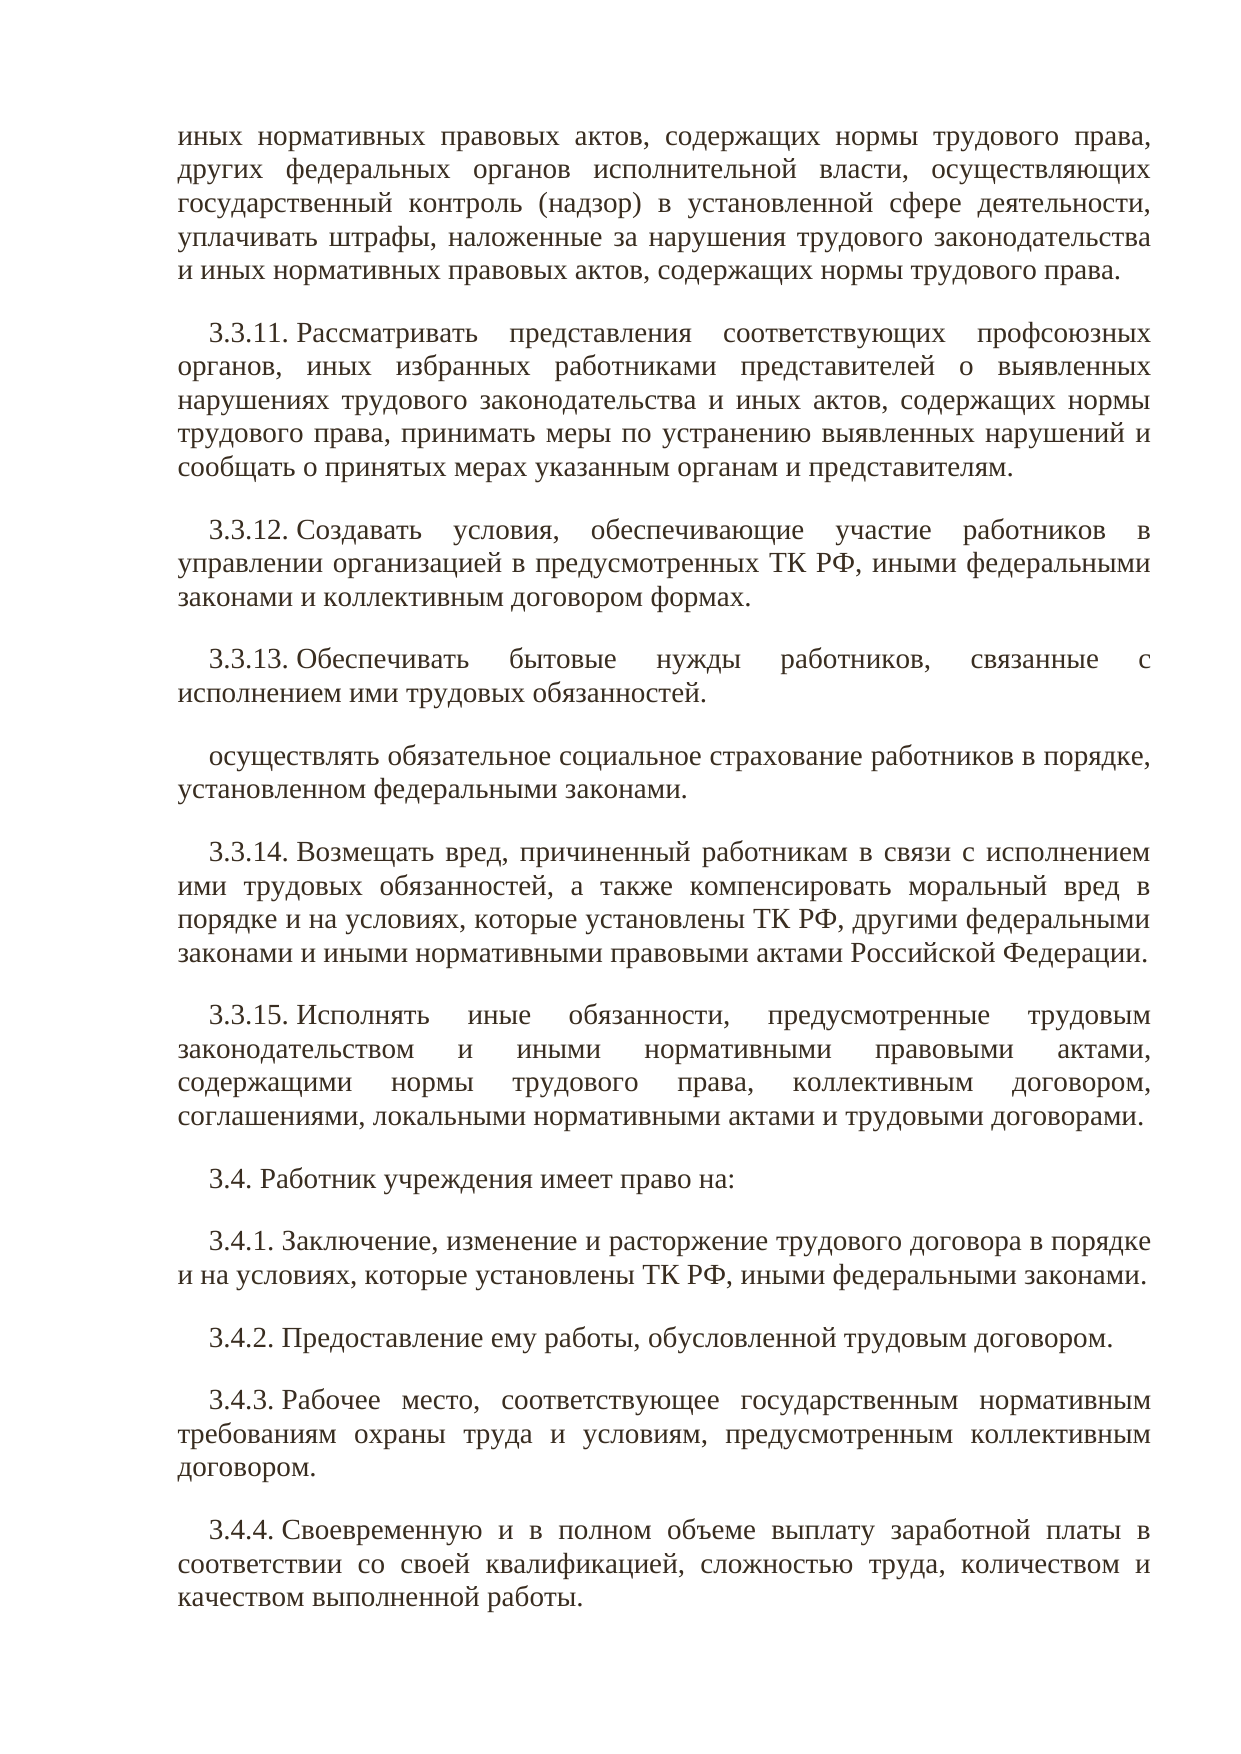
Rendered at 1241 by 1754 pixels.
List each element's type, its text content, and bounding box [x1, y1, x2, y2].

text 3.4. Работник учреждения имеет право на: [177, 1161, 1152, 1194]
text 3.3.14. Возмещать вред, причиненный работникам в связи с исполнением ими трудовых обязанностей, а также компенсировать моральный вред в порядке и на условиях, которые установлены ТК РФ, другими федеральными законами и иными нормативными правовыми актами Российской Федерации. [177, 834, 1152, 968]
text 3.4.3. Рабочее место, соответствующее государственным нормативным требованиям охраны труда и условиям, предусмотренным коллективным договором. [177, 1382, 1152, 1483]
text 3.4.1. Заключение, изменение и расторжение трудового договора в порядке и на условиях, которые установлены ТК РФ, иными федеральными законами. [177, 1223, 1152, 1291]
text 3.4.2. Предоставление ему работы, обусловленной трудовым договором. [177, 1320, 1152, 1353]
text 3.3.12. Создавать условия, обеспечивающие участие работников в управлении организацией в предусмотренных ТК РФ, иными федеральными законами и коллективным договором формах. [177, 512, 1152, 612]
text 3.3.15. Исполнять иные обязанности, предусмотренные трудовым законодательством и иными нормативными правовыми актами, содержащими нормы трудового права, коллективным договором, соглашениями, локальными нормативными актами и трудовыми договорами. [177, 997, 1152, 1132]
text 3.4.4. Своевременную и в полном объеме выплату заработной платы в соответствии со своей квалификацией, сложностью труда, количеством и качеством выполненной работы. [177, 1512, 1152, 1613]
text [177, 118, 1152, 286]
text 3.3.13. Обеспечивать бытовые нужды работников, связанные с исполнением ими трудовых обязанностей. [177, 642, 1152, 709]
text 3.3.11. Рассматривать представления соответствующих профсоюзных органов, иных избранных работниками представителей о выявленных нарушениях трудового законодательства и иных актов, содержащих нормы трудового права, принимать меры по устранению выявленных нарушений и сообщать о принятых мерах указанным органам и представителям. [177, 315, 1152, 483]
text осуществлять обязательное социальное страхование работников в порядке, установленном федеральными законами. [177, 738, 1152, 805]
